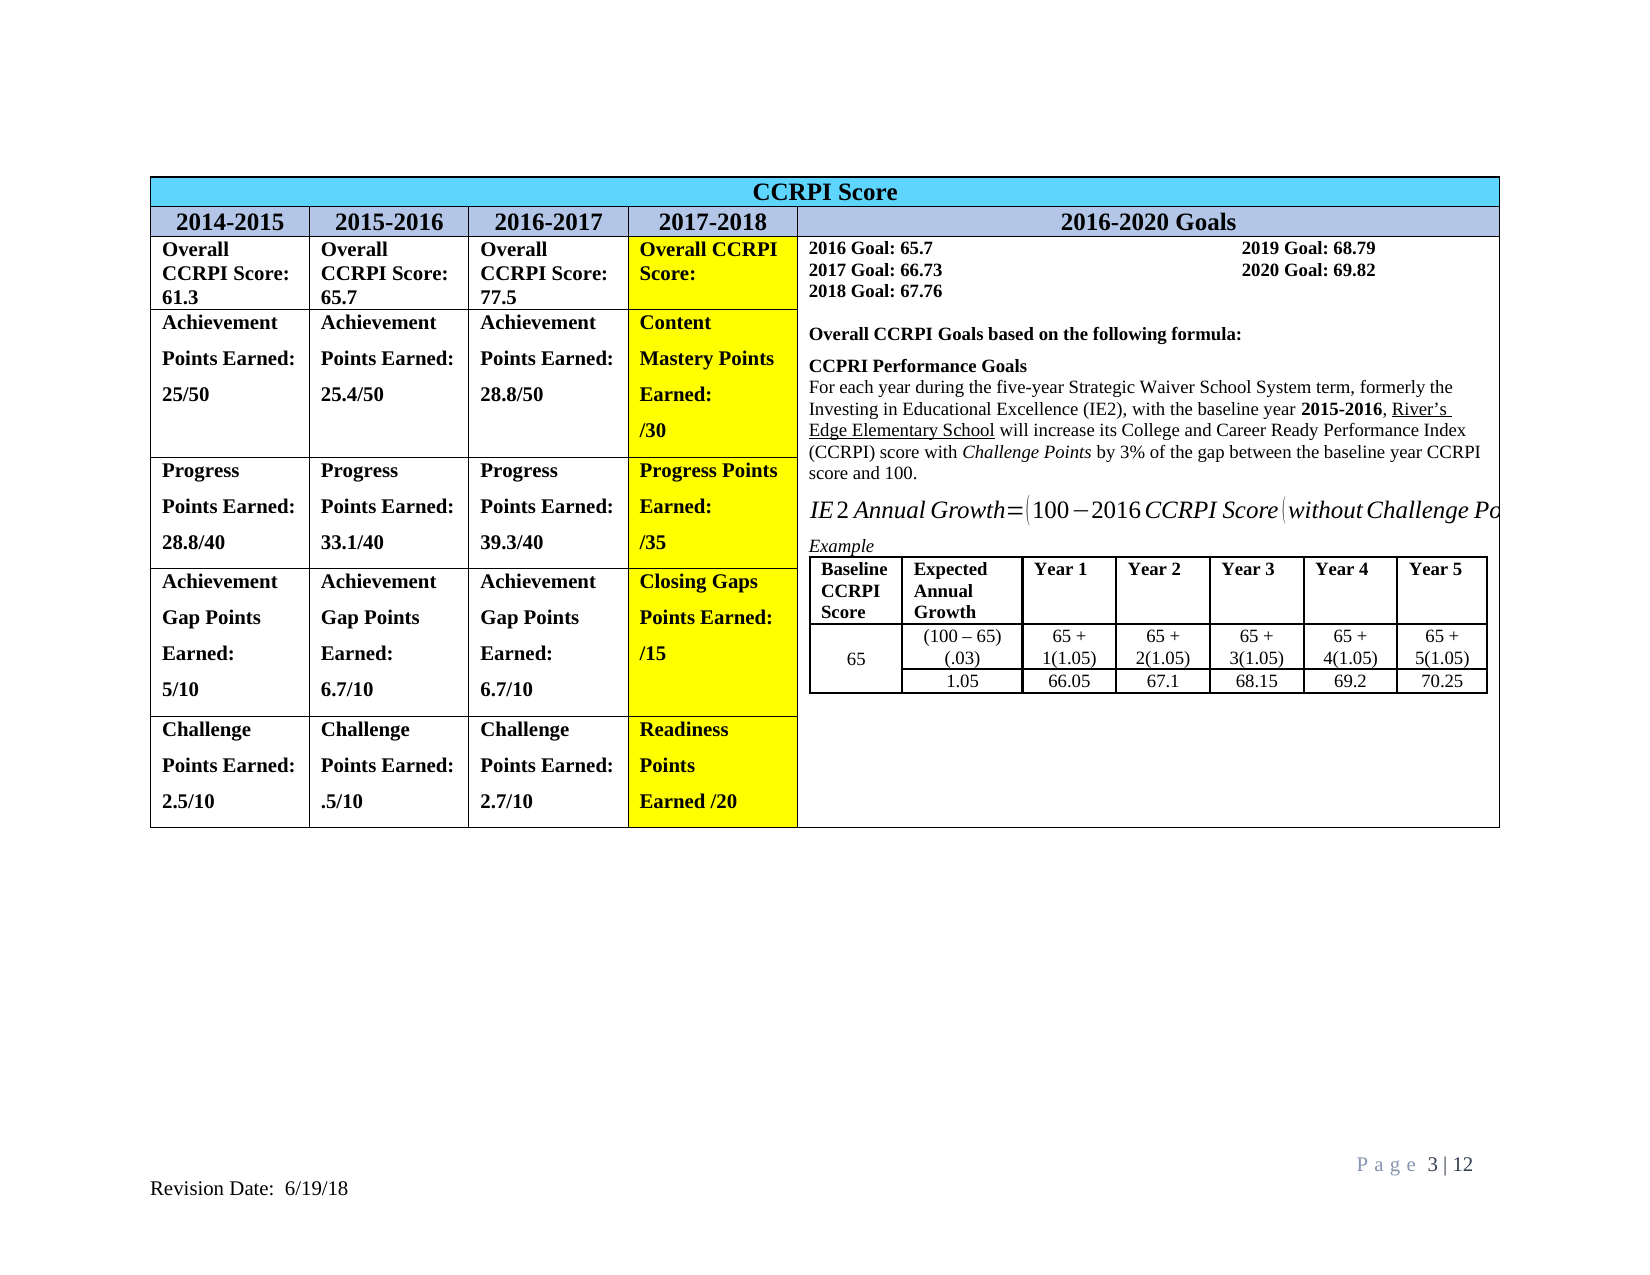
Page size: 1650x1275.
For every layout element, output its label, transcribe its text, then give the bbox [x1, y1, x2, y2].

table_cell 2016 Goal: 65.7 2019 Goal: 68.79 2017 Goal: 66.73 2020 Goal: 69.82 2018 Goal: 67.76 Overall CCRPI Goals based on the following formula: CCPRI Performance Goals For each year during the five-year Strategic Waiver School System term, formerly the Investing in Educational Excellence (IE2), with the baseline year 2015-2016, River’s Edge Elementary School will increase its College and Career Ready Performance Index (CCRPI) score with Challenge Points by 3% of the gap between the baseline year CCRPI score and 100. Example [798, 237, 1499, 827]
table_cell 2014-2015 [151, 207, 309, 236]
table_cell Challenge Points Earned: 2.7/10 [469, 717, 628, 827]
table_cell Content Mastery Points Earned: /30 [629, 310, 797, 457]
table_cell 2015-2016 [310, 207, 468, 236]
table_cell Progress Points Earned: 28.8/40 [151, 458, 309, 568]
table_cell Challenge Points Earned: .5/10 [310, 717, 468, 827]
table_cell Closing Gaps Points Earned: /15 [629, 569, 797, 716]
table_cell Progress Points Earned: 39.3/40 [469, 458, 628, 568]
table_cell Overall CCRPI Score: 65.7 [310, 237, 468, 309]
table_cell Achievement Gap Points Earned: 5/10 [151, 569, 309, 716]
table_cell Achievement Gap Points Earned: 6.7/10 [469, 569, 628, 716]
table_cell Achievement Points Earned: 28.8/50 [469, 310, 628, 457]
table_cell Overall CCRPI Score: 77.5 [469, 237, 628, 309]
table_cell Overall CCRPI Score: [629, 237, 797, 309]
table_cell Readiness Points Earned /20 [629, 717, 797, 827]
table_cell 2016-2017 [469, 207, 628, 236]
table_cell 2017-2018 [629, 207, 797, 236]
table_cell Progress Points Earned: 33.1/40 [310, 458, 468, 568]
table_cell Achievement Points Earned: 25.4/50 [310, 310, 468, 457]
table_cell 2016-2020 Goals [798, 207, 1499, 236]
table_cell Progress Points Earned: /35 [629, 458, 797, 568]
table_cell Achievement Points Earned: 25/50 [151, 310, 309, 457]
table_header CCRPI Score [151, 178, 1499, 206]
table_cell Challenge Points Earned: 2.5/10 [151, 717, 309, 827]
table_cell Overall CCRPI Score: 61.3 [151, 237, 309, 309]
table_cell Achievement Gap Points Earned: 6.7/10 [310, 569, 468, 716]
